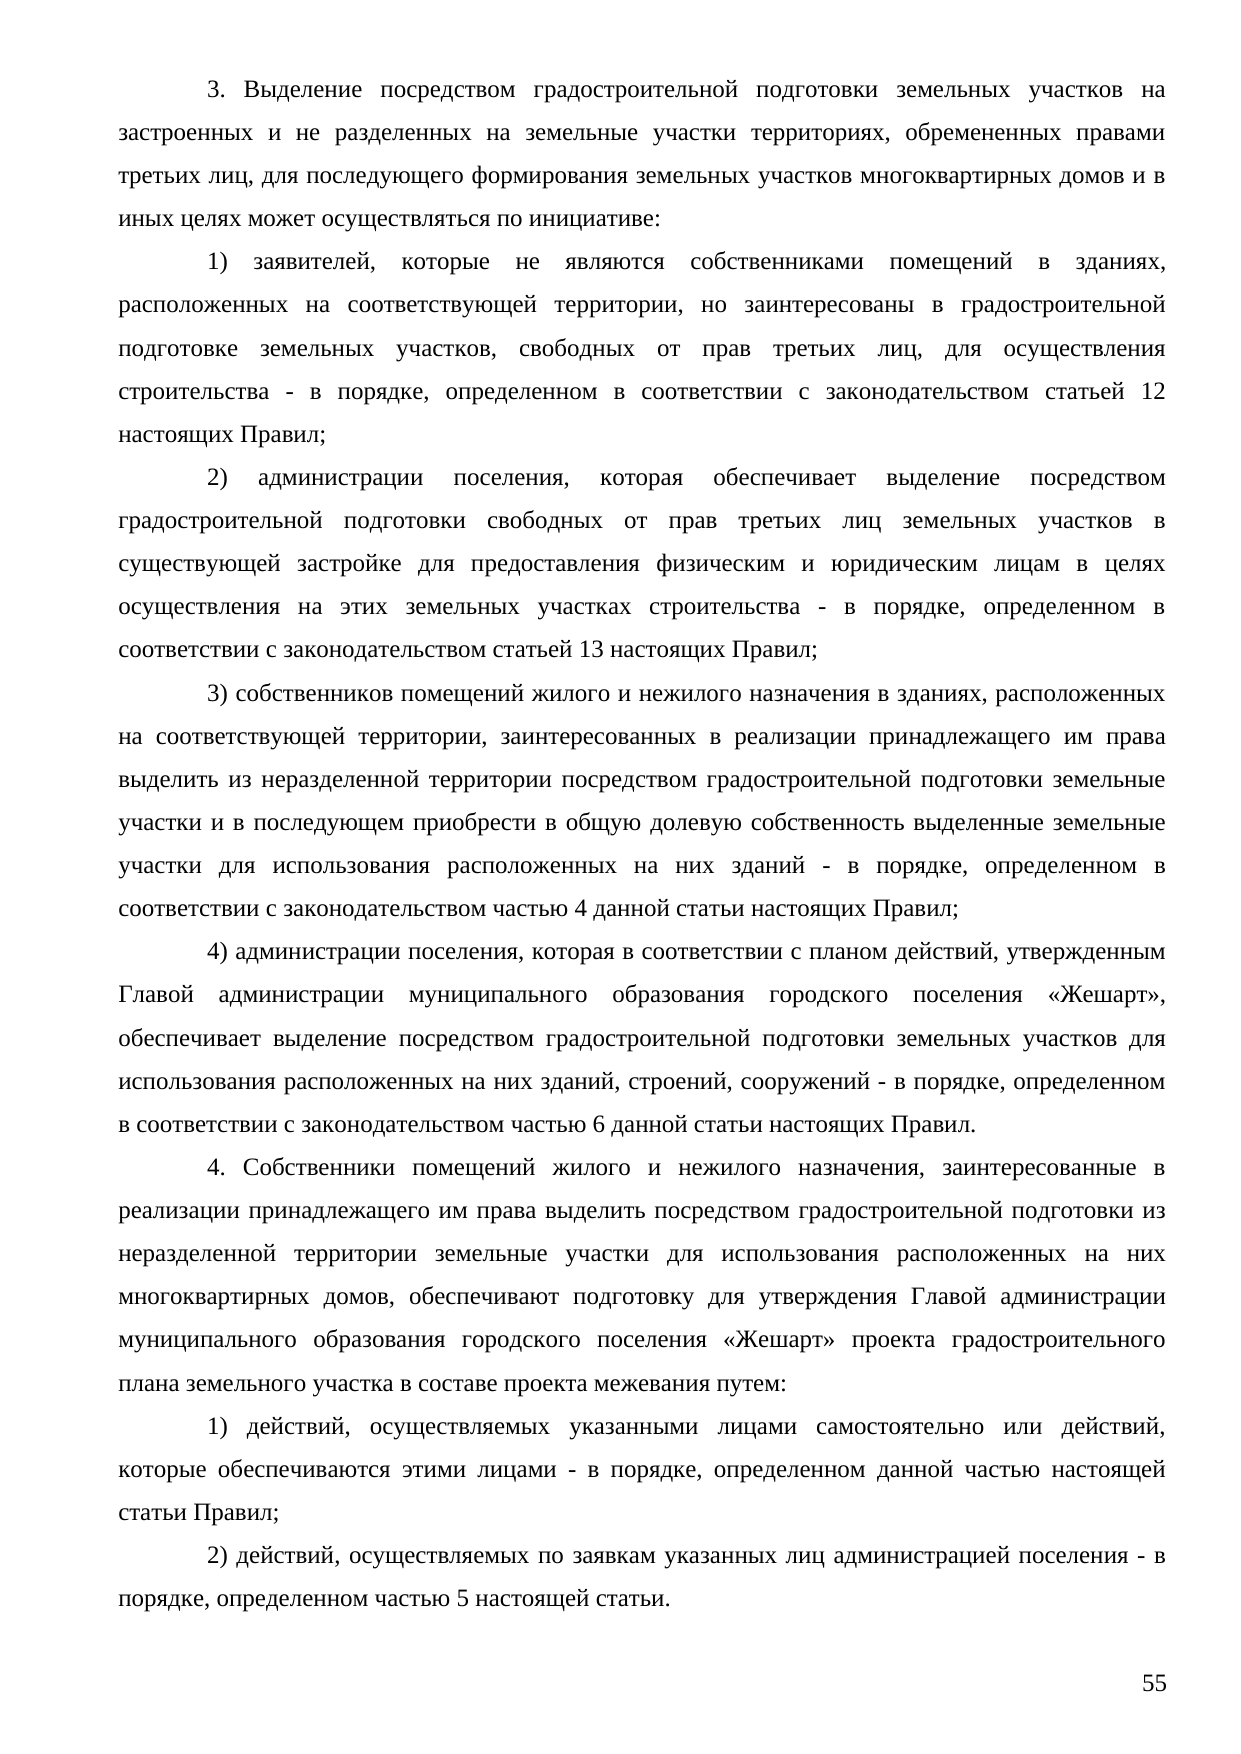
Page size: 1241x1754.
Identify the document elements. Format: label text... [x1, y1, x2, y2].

text 1) действий, осуществляемых указанными лицами самостоятельно или действий, которые обеспечиваются этими лицами - в порядке, определенном данной частью настоящей статьи Правил; [118, 1411, 1167, 1526]
text 2) администрации поселения, которая обеспечивает выделение посредством градостроительной подготовки свободных от прав третьих лиц земельных участков в существующей застройке для предоставления физическим и юридическим лицам в целях осуществления на этих земельных участках строительства - в порядке, определенном в соответствии с законодательством статьей 13 настоящих Правил; [118, 462, 1167, 663]
text 3. Выделение посредством градостроительной подготовки земельных участков на застроенных и не разделенных на земельные участки территориях, обремененных правами третьих лиц, для последующего формирования земельных участков многоквартирных домов и в иных целях может осуществляться по инициативе: [118, 74, 1167, 232]
text 3) собственников помещений жилого и нежилого назначения в зданиях, расположенных на соответствующей территории, заинтересованных в реализации принадлежащего им права выделить из неразделенной территории посредством градостроительной подготовки земельные участки и в последующем приобрести в общую долевую собственность выделенные земельные участки для использования расположенных на них зданий - в порядке, определенном в соответствии с законодательством частью 4 данной статьи настоящих Правил; [118, 678, 1167, 922]
text 2) действий, осуществляемых по заявкам указанных лиц администрацией поселения - в порядке, определенном частью 5 настоящей статьи. [118, 1540, 1167, 1612]
text 1) заявителей, которые не являются собственниками помещений в зданиях, расположенных на соответствующей территории, но заинтересованы в градостроительной подготовке земельных участков, свободных от прав третьих лиц, для осуществления строительства - в порядке, определенном в соответствии с законодательством статьей 12 настоящих Правил; [118, 246, 1167, 448]
text 4) администрации поселения, которая в соответствии с планом действий, утвержденным Главой администрации муниципального образования городского поселения «Жешарт», обеспечивает выделение посредством градостроительной подготовки земельных участков для использования расположенных на них зданий, строений, сооружений - в порядке, определенном в соответствии с законодательством частью 6 данной статьи настоящих Правил. [118, 936, 1167, 1138]
text 4. Собственники помещений жилого и нежилого назначения, заинтересованные в реализации принадлежащего им права выделить посредством градостроительной подготовки из неразделенной территории земельные участки для использования расположенных на них многоквартирных домов, обеспечивают подготовку для утверждения Главой администрации муниципального образования городского поселения «Жешарт» проекта градостроительного плана земельного участка в составе проекта межевания путем: [118, 1152, 1167, 1396]
